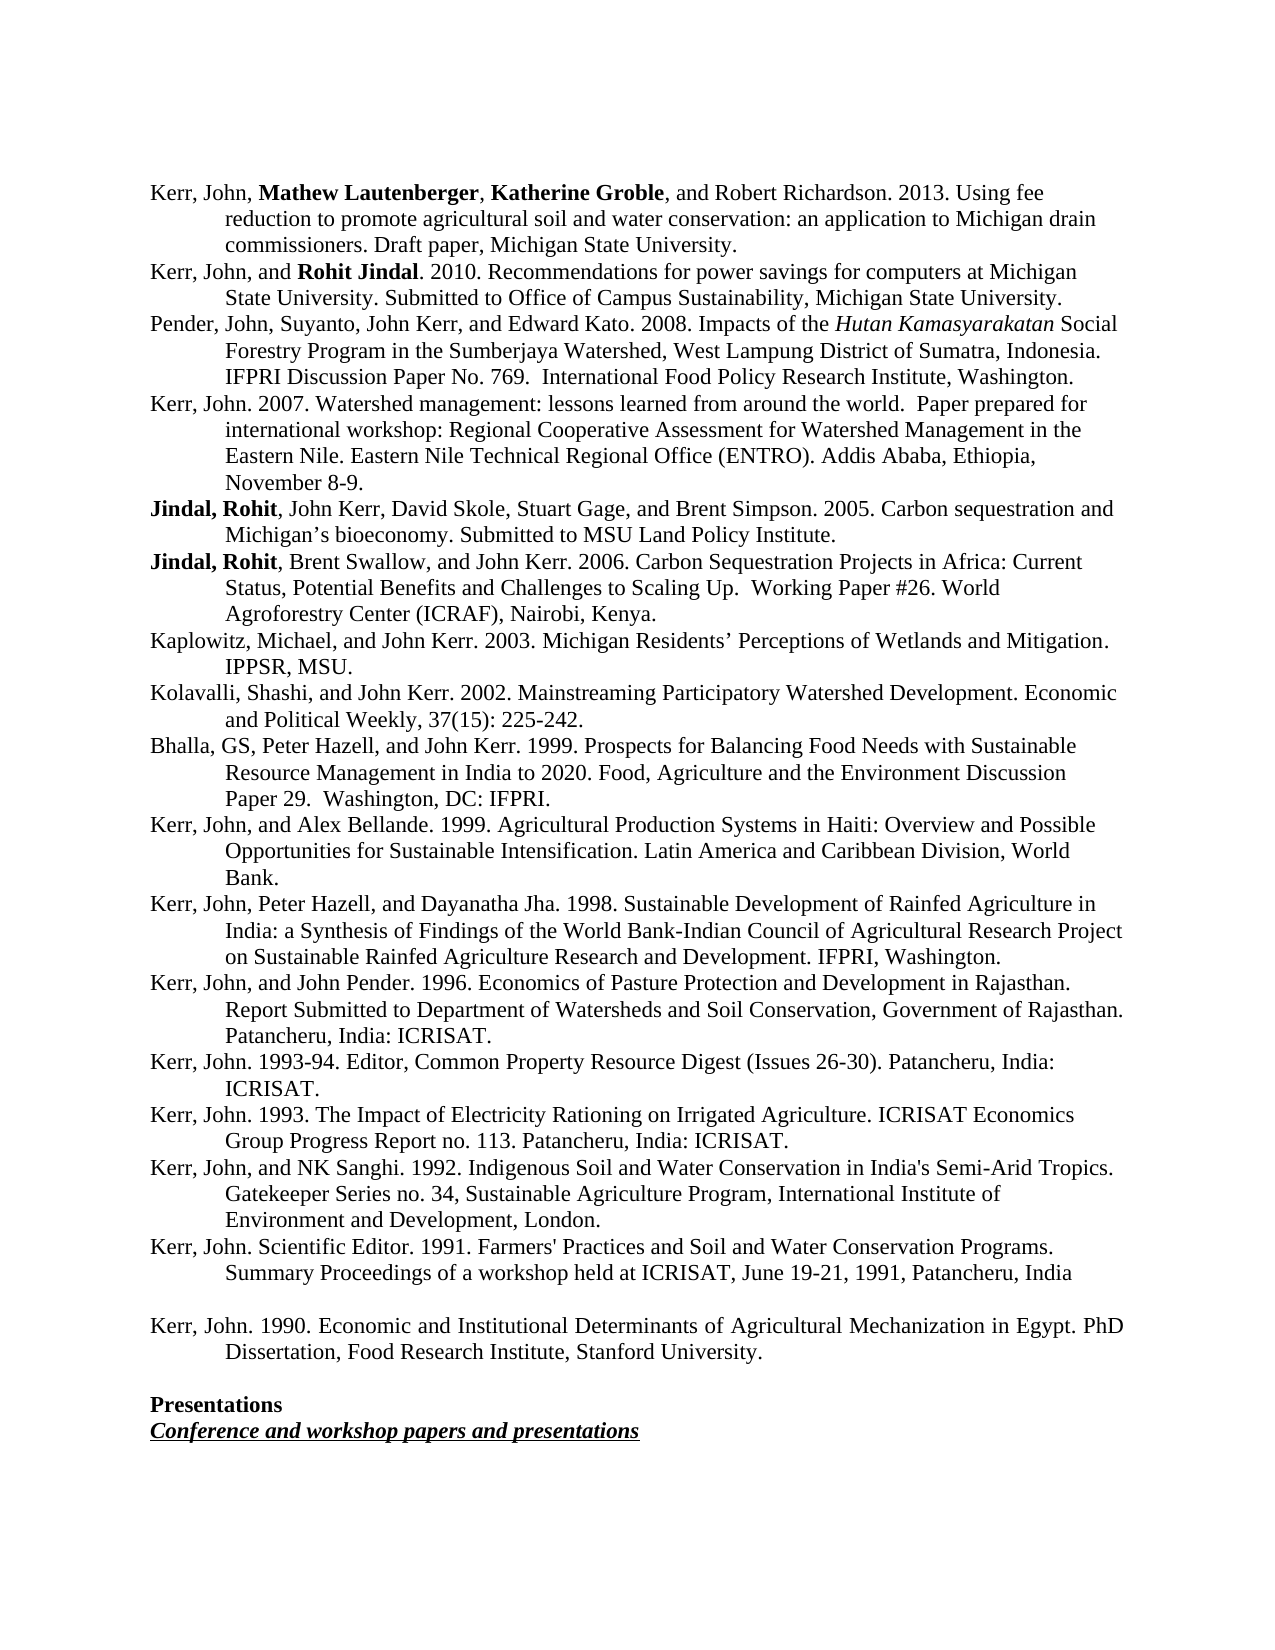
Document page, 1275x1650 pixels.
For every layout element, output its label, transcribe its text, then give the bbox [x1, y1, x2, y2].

text Kaplowitz, Michael, and John Kerr. 2003. Michigan Residents’ Perceptions of Wetlands and Mitigation. IPPSR, MSU. [150, 627, 1125, 679]
text Jindal, Rohit, Brent Swallow, and John Kerr. 2006. Carbon Sequestration Projects in Africa: Current Status, Potential Benefits and Challenges to Scaling Up. Working Paper #26. World Agroforestry Center (ICRAF), Nairobi, Kenya. [150, 548, 1125, 627]
text Pender, John, Suyanto, John Kerr, and Edward Kato. 2008. Impacts of the Hutan Kamasyarakatan Social Forestry Program in the Sumberjaya Watershed, West Lampung District of Sumatra, Indonesia. IFPRI Discussion Paper No. 769. International Food Policy Research Institute, Washington. [150, 311, 1125, 389]
text Conference and workshop papers and presentations [150, 1417, 1125, 1444]
text Kerr, John, and NK Sanghi. 1992. Indigenous Soil and Water Conservation in India's Semi-Arid Tropics. Gatekeeper Series no. 34, Sustainable Agriculture Program, International Institute of Environment and Development, London. [150, 1154, 1125, 1233]
text Jindal, Rohit, John Kerr, David Skole, Stuart Gage, and Brent Simpson. 2005. Carbon sequestration and Michigan’s bioeconomy. Submitted to MSU Land Policy Institute. [150, 495, 1125, 548]
text Kerr, John, and Alex Bellande. 1999. Agricultural Production Systems in Haiti: Overview and Possible Opportunities for Sustainable Intensification. Latin America and Caribbean Division, World Bank. [150, 811, 1125, 890]
text Kerr, John. 1990. Economic and Institutional Determinants of Agricultural Mechanization in Egypt. PhD Dissertation, Food Research Institute, Stanford University. [150, 1312, 1125, 1365]
text Kerr, John, Mathew Lautenberger, Katherine Groble, and Robert Richardson. 2013. Using fee reduction to promote agricultural soil and water conservation: an application to Michigan drain commissioners. Draft paper, Michigan State University. [150, 179, 1125, 258]
text Bhalla, GS, Peter Hazell, and John Kerr. 1999. Prospects for Balancing Food Needs with Sustainable Resource Management in India to 2020. Food, Agriculture and the Environment Discussion Paper 29. Washington, DC: IFPRI. [150, 732, 1125, 811]
subtitle Kerr, John, and Rohit Jindal. 2010. Recommendations for power savings for computers at Michigan State University. Submitted to Office of Campus Sustainability, Michigan State University. [150, 258, 1125, 311]
text Kerr, John. Scientific Editor. 1991. Farmers' Practices and Soil and Water Conservation Programs. Summary Proceedings of a workshop held at ICRISAT, June 19-21, 1991, Patancheru, India [150, 1233, 1125, 1286]
text Presentations [150, 1391, 1125, 1417]
text Kerr, John. 2007. Watershed management: lessons learned from around the world. Paper prepared for international workshop: Regional Cooperative Assessment for Watershed Management in the Eastern Nile. Eastern Nile Technical Regional Office (ENTRO). Addis Ababa, Ethiopia, November 8-9. [150, 389, 1125, 495]
text Kerr, John. 1993-94. Editor, Common Property Resource Digest (Issues 26-30). Patancheru, India: ICRISAT. [150, 1048, 1125, 1101]
text Kerr, John, and John Pender. 1996. Economics of Pasture Protection and Development in Rajasthan. Report Submitted to Department of Watersheds and Soil Conservation, Government of Rajasthan. Patancheru, India: ICRISAT. [150, 969, 1125, 1048]
text Kerr, John. 1993. The Impact of Electricity Rationing on Irrigated Agriculture. ICRISAT Economics Group Progress Report no. 113. Patancheru, India: ICRISAT. [150, 1101, 1125, 1154]
text Kolavalli, Shashi, and John Kerr. 2002. Mainstreaming Participatory Watershed Development. Economic and Political Weekly, 37(15): 225-242. [150, 679, 1125, 732]
text Kerr, John, Peter Hazell, and Dayanatha Jha. 1998. Sustainable Development of Rainfed Agriculture in India: a Synthesis of Findings of the World Bank-Indian Council of Agricultural Research Project on Sustainable Rainfed Agriculture Research and Development. IFPRI, Washington. [150, 890, 1125, 969]
